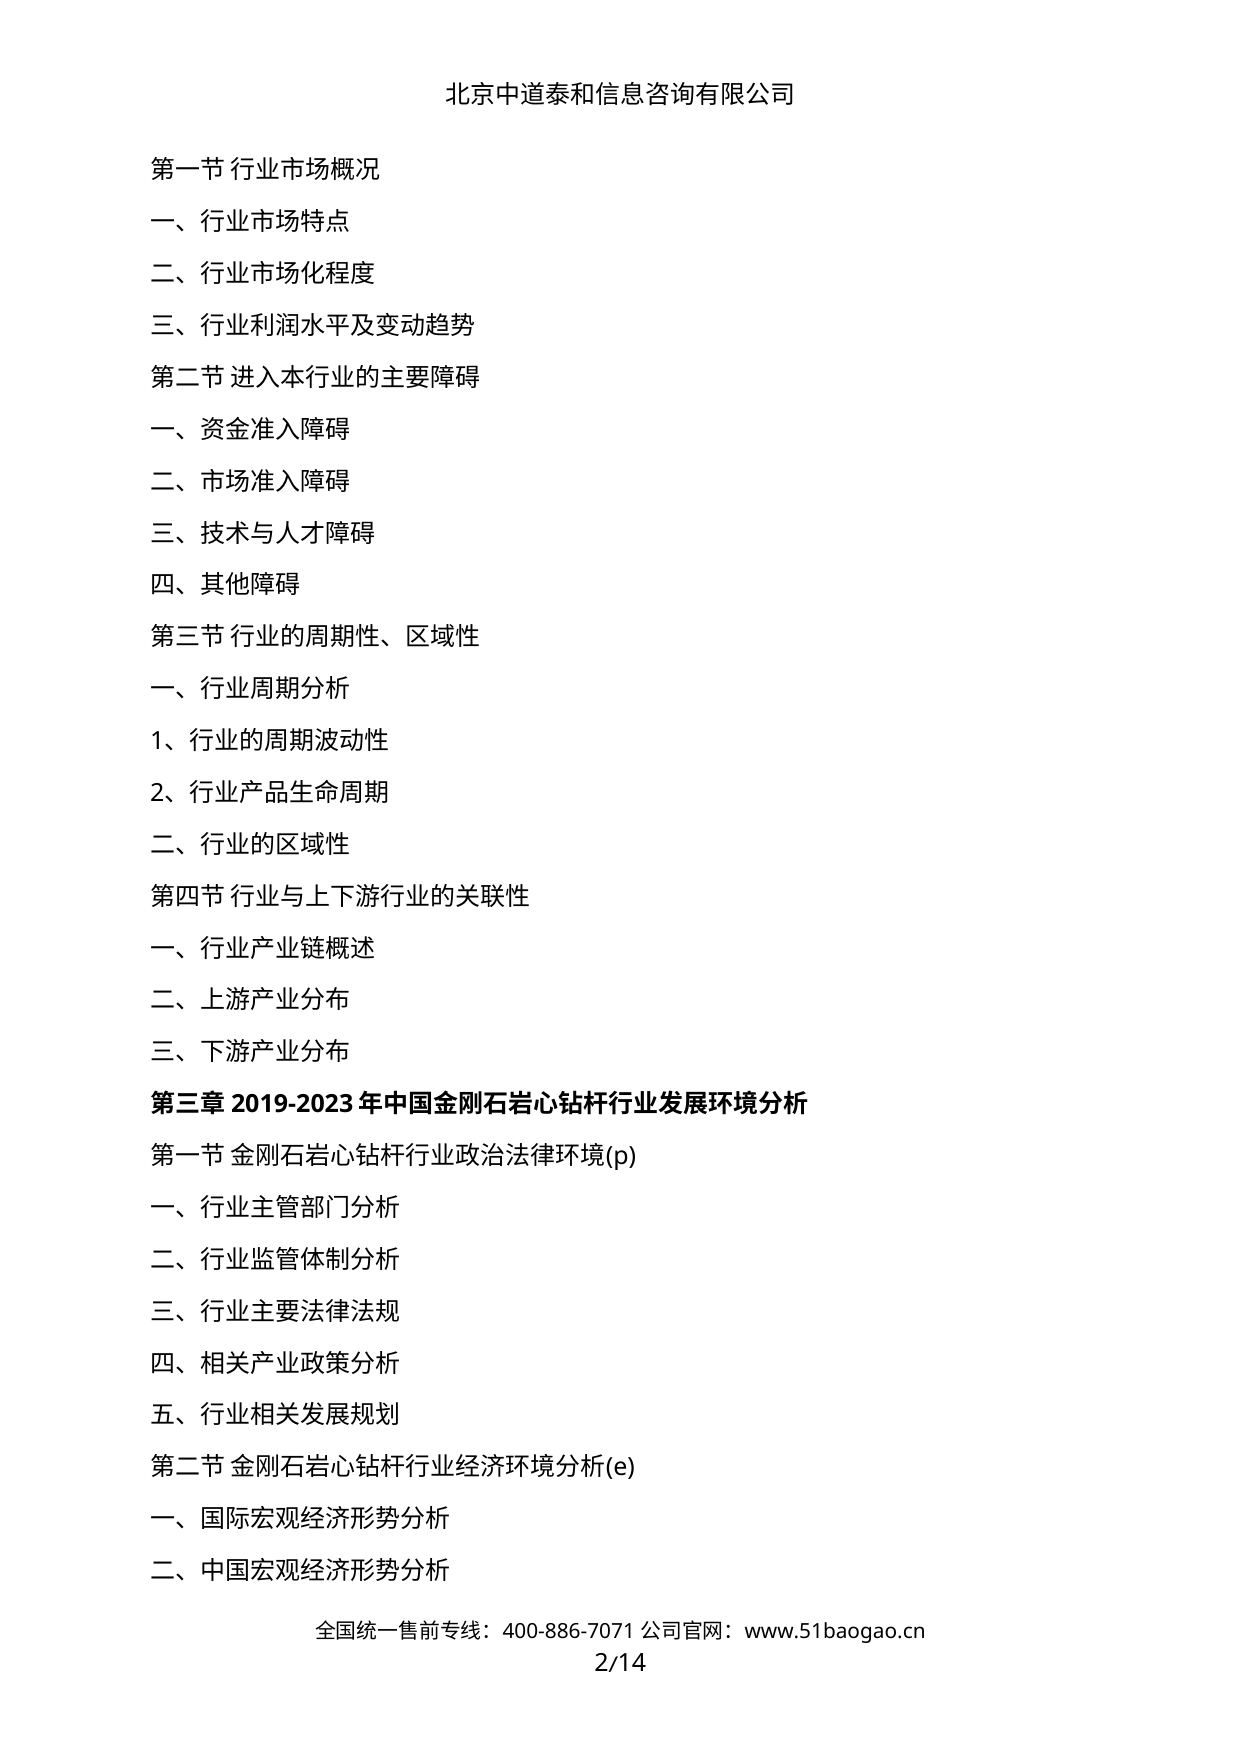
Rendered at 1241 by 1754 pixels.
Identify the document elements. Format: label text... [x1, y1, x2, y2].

text 第三节 行业的周期性、区域性 [150, 617, 1090, 653]
text 第二节 金刚石岩心钻杆行业经济环境分析(e) [150, 1447, 1090, 1483]
text 第四节 行业与上下游行业的关联性 [150, 876, 1090, 912]
text 三、行业利润水平及变动趋势 [150, 306, 1090, 342]
text 一、行业市场特点 [150, 202, 1090, 238]
text 一、国际宏观经济形势分析 [150, 1499, 1090, 1535]
text 1、行业的周期波动性 [150, 721, 1090, 757]
text 一、行业主管部门分析 [150, 1187, 1090, 1224]
text 二、市场准入障碍 [150, 461, 1090, 497]
text 2、行业产品生命周期 [150, 772, 1090, 809]
text 第二节 进入本行业的主要障碍 [150, 357, 1090, 394]
text 第一节 行业市场概况 [150, 150, 1090, 186]
text 二、上游产业分布 [150, 980, 1090, 1016]
text 四、其他障碍 [150, 565, 1090, 601]
text 二、行业市场化程度 [150, 254, 1090, 290]
text 二、中国宏观经济形势分析 [150, 1551, 1090, 1587]
text 一、资金准入障碍 [150, 409, 1090, 446]
text 四、相关产业政策分析 [150, 1343, 1090, 1379]
text 五、行业相关发展规划 [150, 1395, 1090, 1431]
text 三、行业主要法律法规 [150, 1291, 1090, 1327]
text 三、下游产业分布 [150, 1032, 1090, 1068]
text 一、行业周期分析 [150, 669, 1090, 705]
text 第一节 金刚石岩心钻杆行业政治法律环境(p) [150, 1136, 1090, 1172]
text 第三章 2019-2023年中国金刚石岩心钻杆行业发展环境分析 [150, 1084, 1090, 1120]
text 三、技术与人才障碍 [150, 513, 1090, 549]
text 一、行业产业链概述 [150, 928, 1090, 964]
text 二、行业的区域性 [150, 824, 1090, 861]
text 二、行业监管体制分析 [150, 1239, 1090, 1276]
